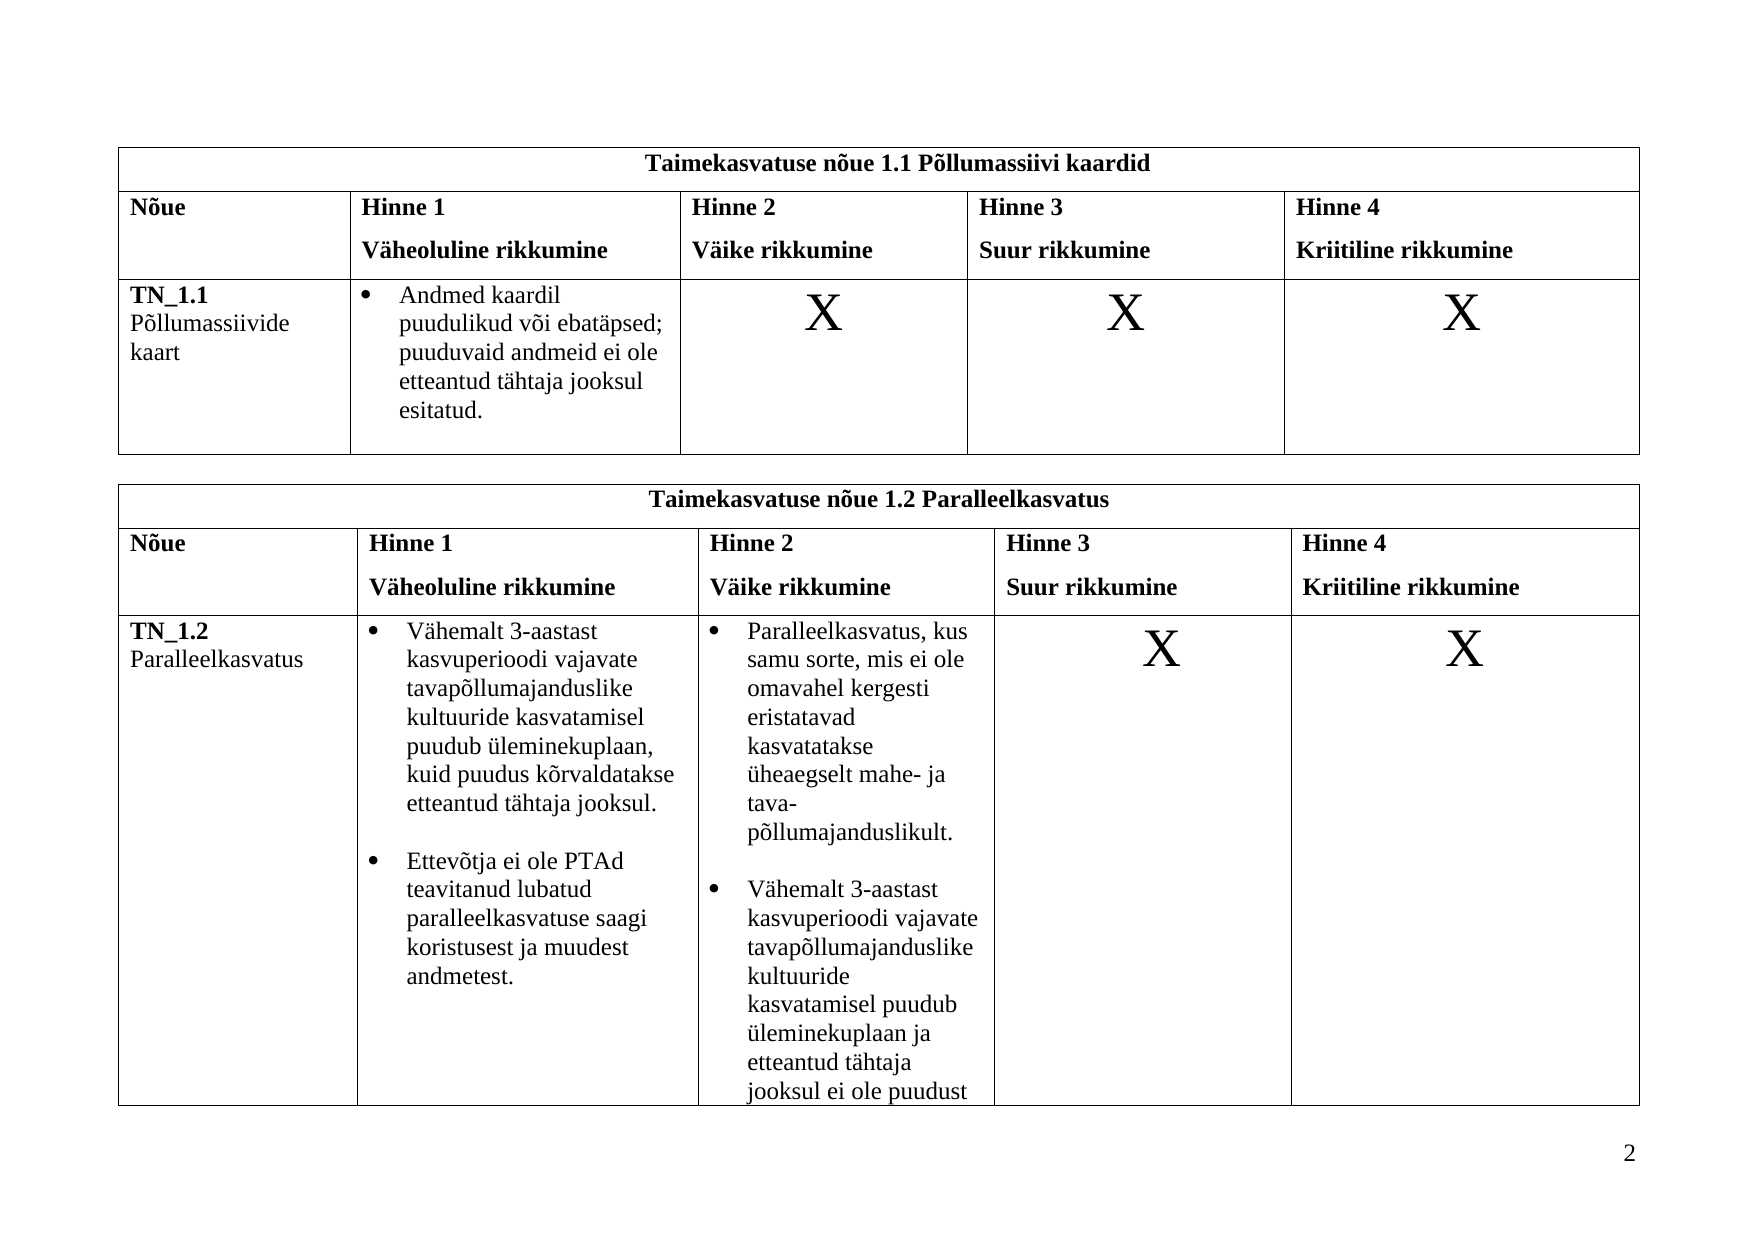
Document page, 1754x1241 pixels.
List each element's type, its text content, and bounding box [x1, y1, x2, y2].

table_cell Hinne 2 Väike rikkumine [699, 529, 994, 615]
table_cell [358, 616, 698, 1104]
table_header Taimekasvatuse nõue 1.1 Põllumassiivi kaardid [119, 148, 1639, 191]
table_cell X [968, 280, 1284, 454]
table_cell Andmed kaardil puudulikud või ebatäpsed; puuduvaid andmeid ei ole etteantud tähtaja jooksul esitatud. [351, 280, 680, 454]
table_cell Hinne 3 Suur rikkumine [968, 192, 1284, 279]
table_header Taimekasvatuse nõue 1.2 Paralleelkasvatus [119, 485, 1639, 527]
table_cell Nõue [119, 529, 357, 615]
table_cell Nõue [119, 192, 350, 279]
table_cell X [995, 616, 1291, 1104]
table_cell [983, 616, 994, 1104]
table_cell X [1285, 280, 1639, 454]
table_cell Hinne 4 Kriitiline rikkumine [1292, 529, 1639, 615]
table_cell Hinne 4 Kriitiline rikkumine [1285, 192, 1639, 279]
table_cell Hinne 1 Väheoluline rikkumine [351, 192, 680, 279]
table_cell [119, 616, 357, 1104]
table_cell X [681, 280, 967, 454]
table_cell Hinne 1 Väheoluline rikkumine [358, 529, 698, 615]
table_cell TN_1.1 Põllumassiivide kaart [119, 280, 350, 454]
table_cell Hinne 2 Väike rikkumine [681, 192, 967, 279]
table_cell Hinne 3 Suur rikkumine [995, 529, 1291, 615]
table_cell X [1292, 616, 1639, 1104]
